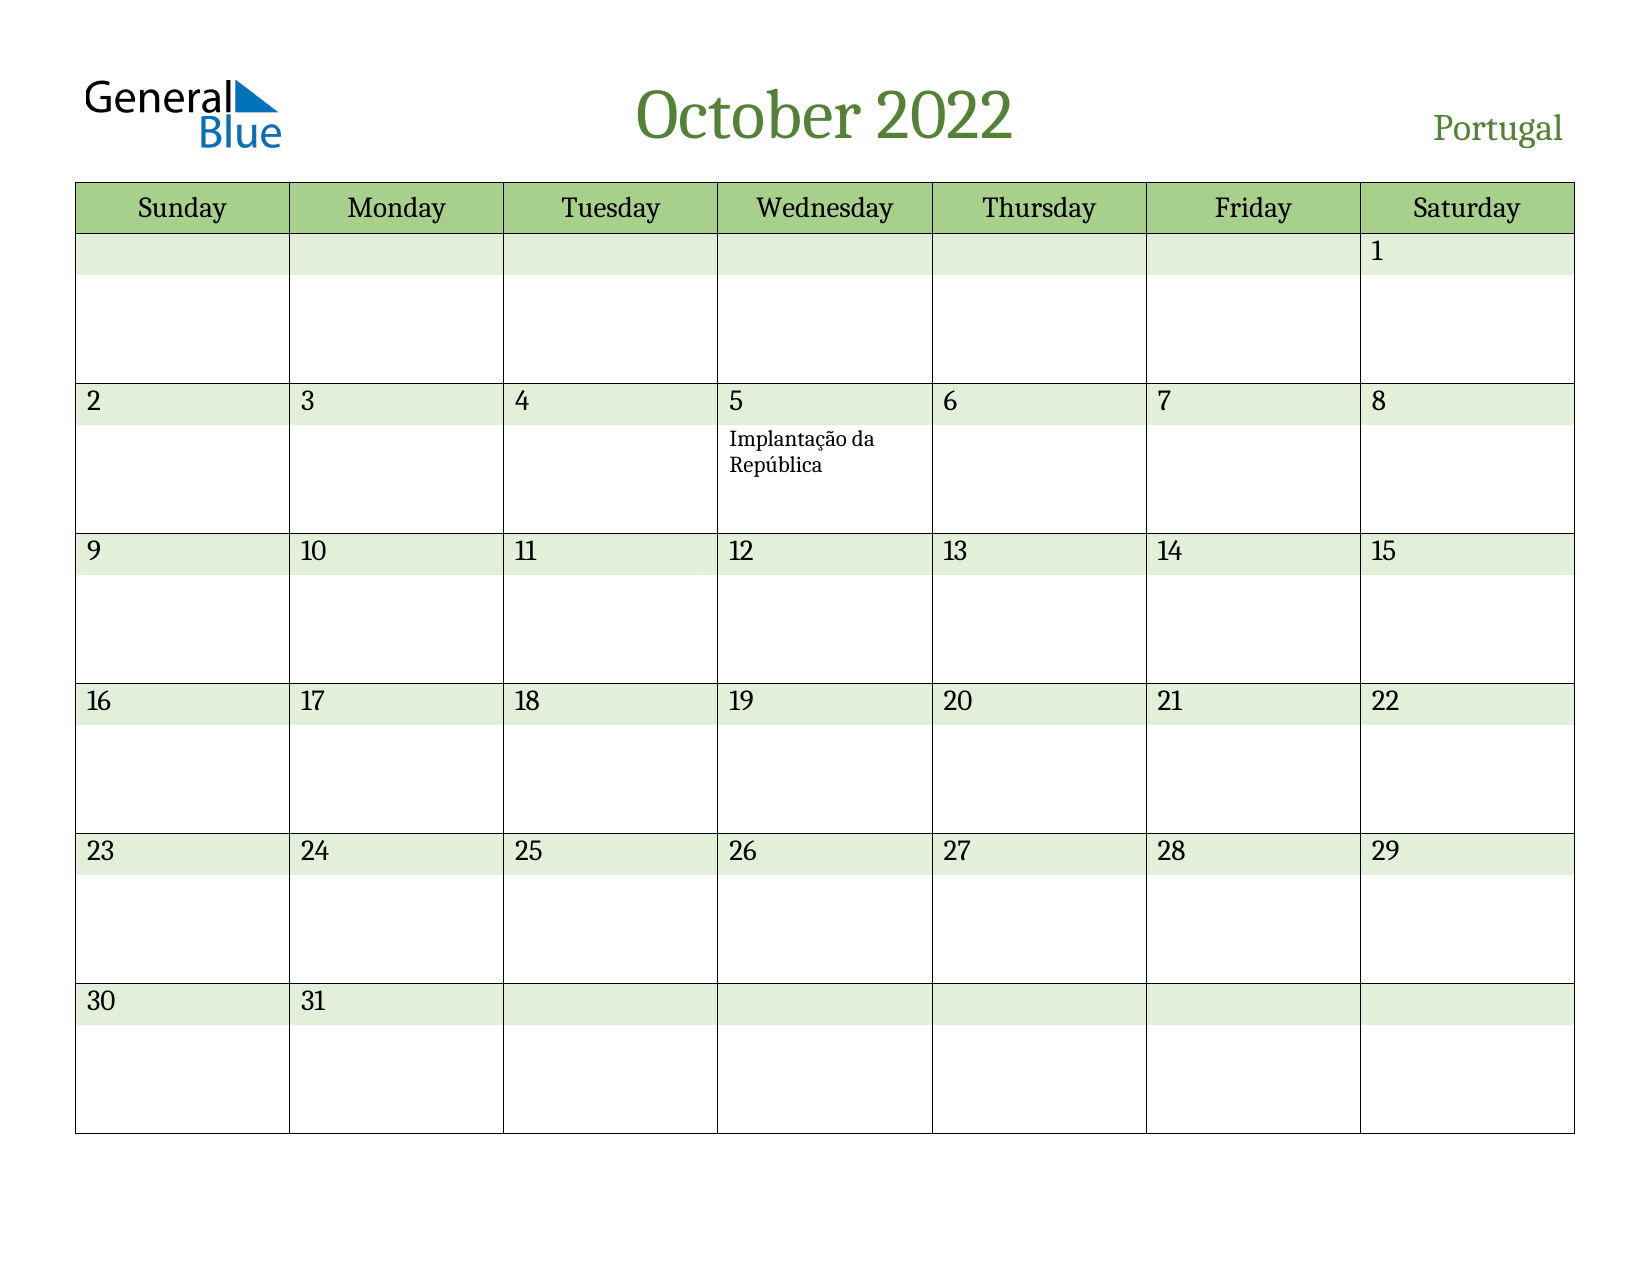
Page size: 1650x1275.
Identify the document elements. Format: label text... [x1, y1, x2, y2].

table_cell [1361, 275, 1574, 383]
table_cell [504, 234, 717, 275]
table_cell [1361, 725, 1574, 833]
table_cell [76, 425, 289, 533]
table_cell [76, 575, 289, 683]
table_cell 11 [504, 534, 717, 575]
table_cell Friday [1147, 183, 1360, 233]
table_header Portugal [1146, 75, 1574, 182]
table_cell [1361, 875, 1574, 983]
table_cell 2 [76, 384, 289, 425]
table_cell 26 [718, 834, 932, 875]
table_cell [504, 984, 717, 1025]
table_cell [290, 234, 503, 275]
table_cell [1147, 425, 1360, 533]
table_cell [504, 725, 717, 833]
table_cell Tuesday [504, 183, 717, 233]
table_cell Saturday [1361, 183, 1574, 233]
table_cell 6 [933, 384, 1146, 425]
table_cell [1361, 1025, 1574, 1133]
table_cell Thursday [933, 183, 1146, 233]
table_cell 30 [76, 984, 289, 1025]
table_cell [933, 275, 1146, 383]
table_cell 3 [290, 384, 503, 425]
table_cell 10 [290, 534, 503, 575]
table_cell 4 [504, 384, 717, 425]
table_cell [76, 875, 289, 983]
table_cell [933, 1025, 1146, 1133]
table_cell [290, 875, 503, 983]
table_cell 19 [718, 684, 932, 725]
table_cell [1147, 725, 1360, 833]
table_cell 9 [76, 534, 289, 575]
table_header October 2022 [504, 75, 1146, 182]
table_cell [1361, 425, 1574, 533]
table_cell Sunday [76, 183, 289, 233]
table_cell 7 [1147, 384, 1360, 425]
table_cell 23 [76, 834, 289, 875]
table_cell [290, 575, 503, 683]
table_cell 20 [933, 684, 1146, 725]
table_cell 27 [933, 834, 1146, 875]
table_cell [1147, 984, 1360, 1025]
table_cell [1147, 875, 1360, 983]
table_cell [1361, 984, 1574, 1025]
table_cell 31 [290, 984, 503, 1025]
table_cell [718, 234, 932, 275]
table_cell 21 [1147, 684, 1360, 725]
table_cell 24 [290, 834, 503, 875]
table_cell 29 [1361, 834, 1574, 875]
table_cell Implantação da República [718, 425, 932, 533]
table_header [76, 75, 503, 182]
table_cell [718, 875, 932, 983]
table_cell [76, 1025, 289, 1133]
table_cell [290, 425, 503, 533]
table_cell [1147, 575, 1360, 683]
table_cell 5 [718, 384, 932, 425]
table_cell Wednesday [718, 183, 932, 233]
table_cell [933, 875, 1146, 983]
picture [86, 80, 281, 148]
table_cell [933, 425, 1146, 533]
table_cell 25 [504, 834, 717, 875]
table_cell [1147, 234, 1360, 275]
table_cell [1361, 575, 1574, 683]
table_cell 12 [718, 534, 932, 575]
table_cell [504, 425, 717, 533]
table_cell 18 [504, 684, 717, 725]
table_cell [933, 234, 1146, 275]
table_cell [76, 275, 289, 383]
table_cell [718, 1025, 932, 1133]
table_cell [504, 875, 717, 983]
table_cell 16 [76, 684, 289, 725]
table_cell [933, 575, 1146, 683]
table_cell [504, 275, 717, 383]
table_cell 14 [1147, 534, 1360, 575]
table_cell 22 [1361, 684, 1574, 725]
table_cell [290, 1025, 503, 1133]
table_cell [290, 725, 503, 833]
table_cell [290, 275, 503, 383]
table_cell 28 [1147, 834, 1360, 875]
table_cell [76, 725, 289, 833]
table_cell [718, 725, 932, 833]
table_cell Monday [290, 183, 503, 233]
table_cell [933, 725, 1146, 833]
table_cell [504, 575, 717, 683]
table_cell [718, 275, 932, 383]
table_cell [504, 1025, 717, 1133]
table_cell [933, 984, 1146, 1025]
table_cell 15 [1361, 534, 1574, 575]
table_cell [718, 984, 932, 1025]
table_cell [1147, 1025, 1360, 1133]
table_cell 13 [933, 534, 1146, 575]
table_cell 17 [290, 684, 503, 725]
table_cell [76, 234, 289, 275]
table_cell 8 [1361, 384, 1574, 425]
table_cell [1147, 275, 1360, 383]
table_cell 1 [1361, 234, 1574, 275]
table_cell [718, 575, 932, 683]
